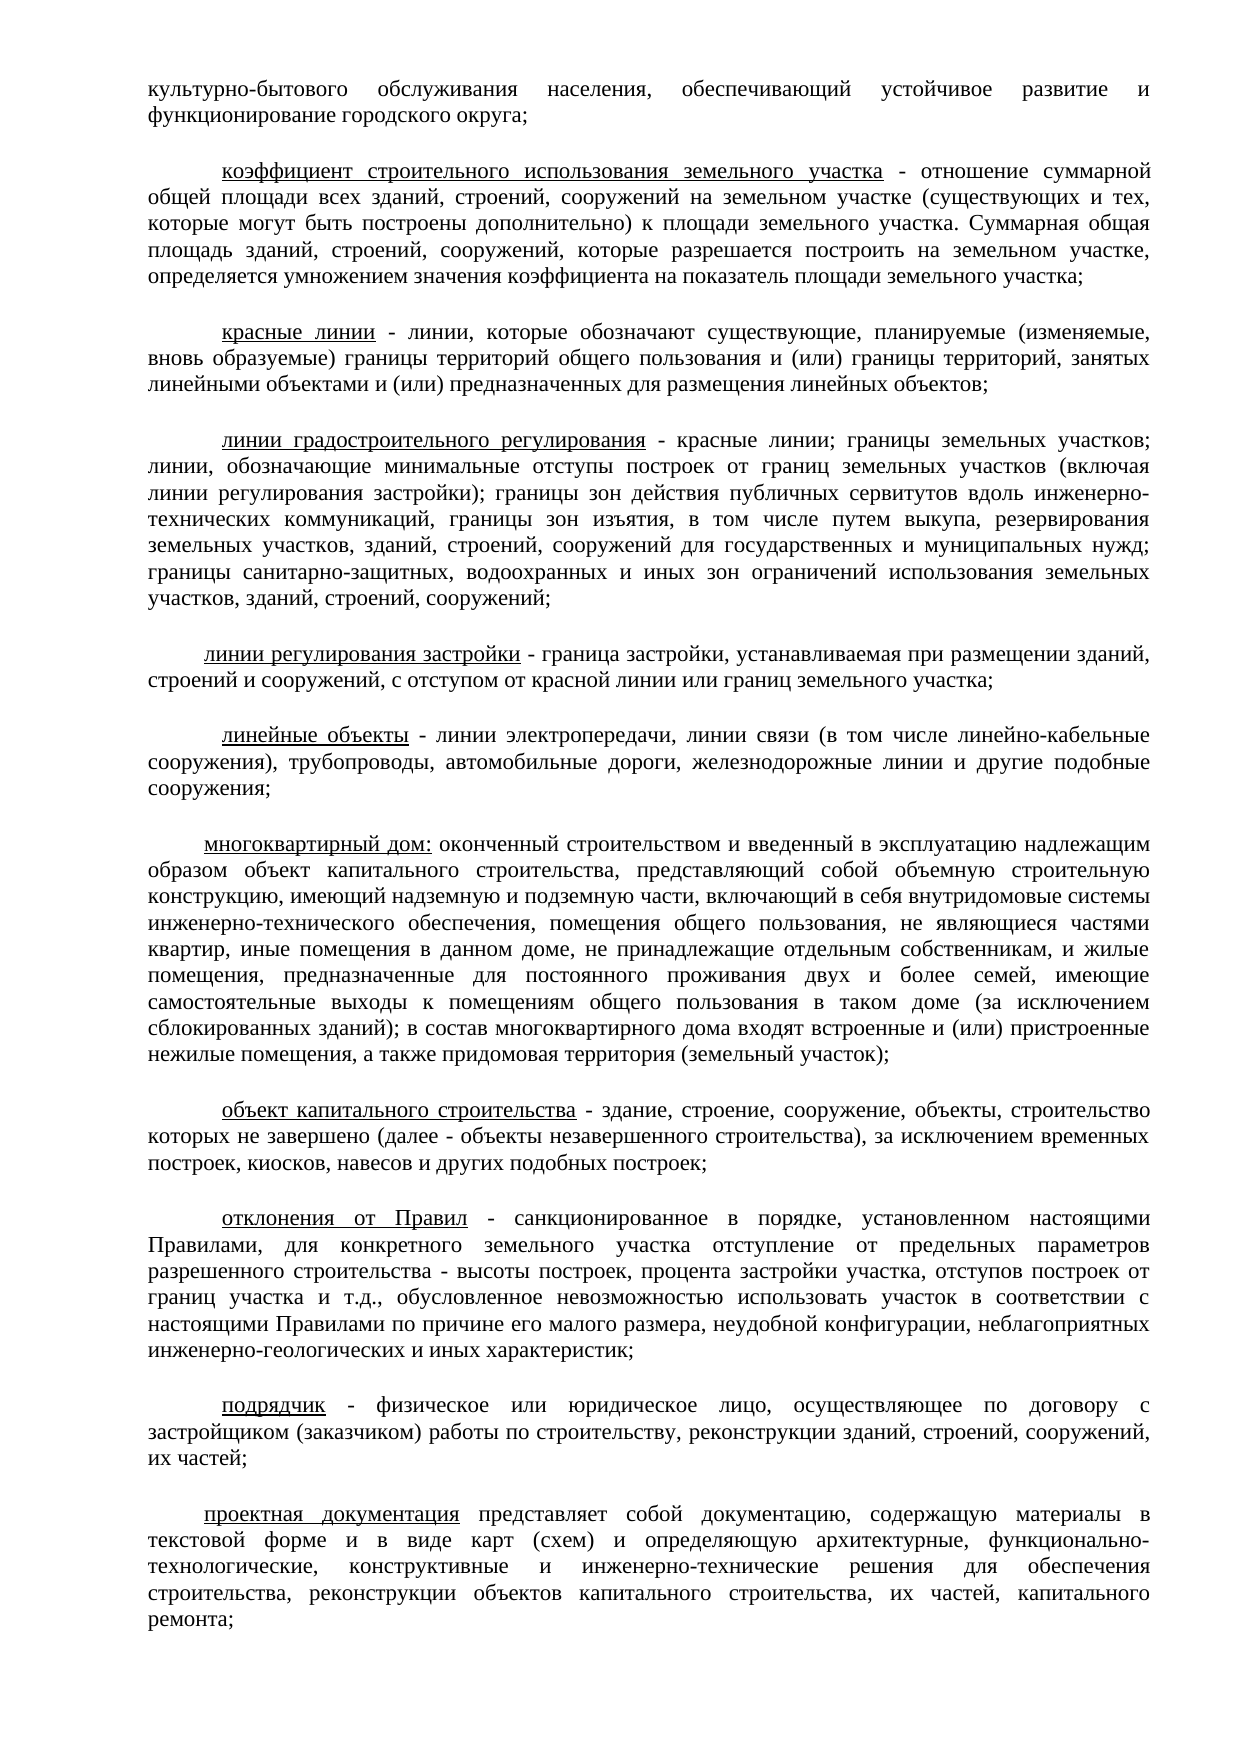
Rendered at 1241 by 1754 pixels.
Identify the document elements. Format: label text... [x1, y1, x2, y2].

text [148, 75, 1152, 128]
text красные линии - линии, которые обозначают существующие, планируемые (изменяемые, вновь образуемые) границы территорий общего пользования и (или) границы территорий, занятых линейными объектами и (или) предназначенных для размещения линейных объектов; [148, 318, 1152, 397]
text линии градостроительного регулирования - красные линии; границы земельных участков; линии, обозначающие минимальные отступы построек от границ земельных участков (включая линии регулирования застройки); границы зон действия публичных сервитутов вдоль инженерно-технических коммуникаций, границы зон изъятия, в том числе путем выкупа, резервирования земельных участков, зданий, строений, сооружений для государственных и муниципальных нужд; границы санитарно-защитных, водоохранных и иных зон ограничений использования земельных участков, зданий, строений, сооружений; [148, 426, 1152, 610]
text многоквартирный дом: оконченный строительством и введенный в эксплуатацию надлежащим образом объект капитального строительства, представляющий собой объемную строительную конструкцию, имеющий надземную и подземную части, включающий в себя внутридомовые системы инженерно-технического обеспечения, помещения общего пользования, не являющиеся частями квартир, иные помещения в данном доме, не принадлежащие отдельным собственникам, и жилые помещения, предназначенные для постоянного проживания двух и более семей, имеющие самостоятельные выходы к помещениям общего пользования в таком доме (за исключением сблокированных зданий); в состав многоквартирного дома входят встроенные и (или) пристроенные нежилые помещения, а также придомовая территория (земельный участок); [148, 830, 1152, 1067]
text подрядчик - физическое или юридическое лицо, осуществляющее по договору с застройщиком (заказчиком) работы по строительству, реконструкции зданий, строений, сооружений, их частей; [148, 1392, 1152, 1471]
text линейные объекты - линии электропередачи, линии связи (в том числе линейно-кабельные сооружения), трубопроводы, автомобильные дороги, железнодорожные линии и другие подобные сооружения; [148, 721, 1152, 801]
text отклонения от Правил - санкционированное в порядке, установленном настоящими Правилами, для конкретного земельного участка отступление от предельных параметров разрешенного строительства - высоты построек, процента застройки участка, отступов построек от границ участка и т.д., обусловленное невозможностью использовать участок в соответствии с настоящими Правилами по причине его малого размера, неудобной конфигурации, неблагоприятных инженерно-геологических и иных характеристик; [148, 1204, 1152, 1362]
text проектная документация представляет собой документацию, содержащую материалы в текстовой форме и в виде карт (схем) и определяющую архитектурные, функционально-технологические, конструктивные и инженерно-технические решения для обеспечения строительства, реконструкции объектов капитального строительства, их частей, капитального ремонта; [148, 1500, 1152, 1632]
text коэффициент строительного использования земельного участка - отношение суммарной общей площади всех зданий, строений, сооружений на земельном участке (существующих и тех, которые могут быть построены дополнительно) к площади земельного участка. Суммарная общая площадь зданий, строений, сооружений, которые разрешается построить на земельном участке, определяется умножением значения коэффициента на показатель площади земельного участка; [148, 157, 1152, 288]
text объект капитального строительства - здание, строение, сооружение, объекты, строительство которых не завершено (далее - объекты незавершенного строительства), за исключением временных построек, киосков, навесов и других подобных построек; [148, 1096, 1152, 1175]
text линии регулирования застройки - граница застройки, устанавливаемая при размещении зданий, строений и сооружений, с отступом от красной линии или границ земельного участка; [148, 639, 1152, 692]
